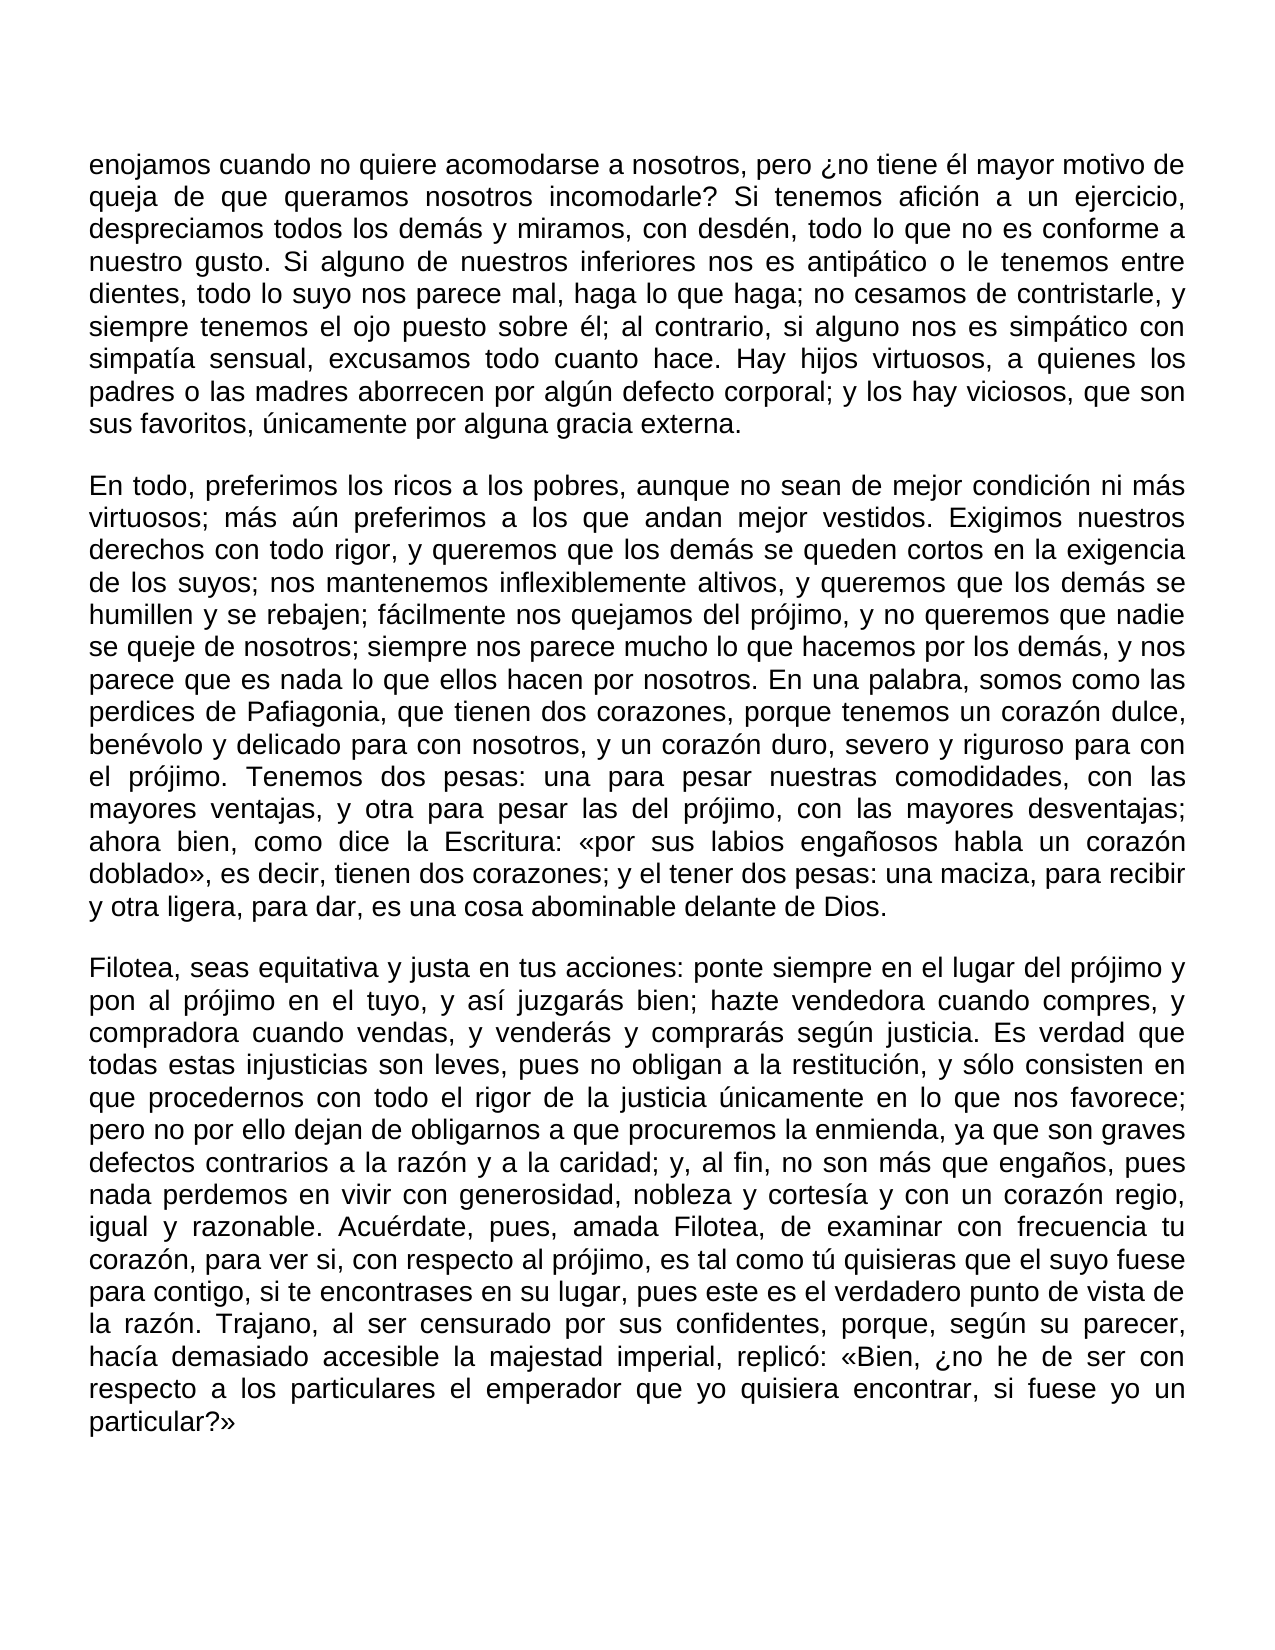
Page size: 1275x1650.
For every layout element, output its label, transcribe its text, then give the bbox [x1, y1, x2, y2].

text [89, 148, 1186, 439]
text Filotea, seas equitativa y justa en tus acciones: ponte siempre en el lugar del prójimo y pon al prójimo en el tuyo, y así juzgarás bien; hazte vendedora cuando compres, y compradora cuando vendas, y venderás y comprarás según justicia. Es verdad que todas estas injusticias son leves, pues no obligan a la restitución, y sólo consisten en que procedernos con todo el rigor de la justicia únicamente en lo que nos favorece; pero no por ello dejan de obligarnos a que procuremos la enmienda, ya que son graves defectos contrarios a la razón y a la caridad; y, al fin, no son más que engaños, pues nada perdemos en vivir con generosidad, nobleza y cortesía y con un corazón regio, igual y razonable. Acuérdate, pues, amada Filotea, de examinar con frecuencia tu corazón, para ver si, con respecto al prójimo, es tal como tú quisieras que el suyo fuese para contigo, si te encontrases en su lugar, pues este es el verdadero punto de vista de la razón. Trajano, al ser censurado por sus confidentes, porque, según su parecer, hacía demasiado accesible la majestad imperial, replicó: «Bien, ¿no he de ser con respecto a los particulares el emperador que yo quisiera encontrar, si fuese yo un particular?» [89, 951, 1186, 1437]
text En todo, preferimos los ricos a los pobres, aunque no sean de mejor condición ni más virtuosos; más aún preferimos a los que andan mejor vestidos. Exigimos nuestros derechos con todo rigor, y queremos que los demás se queden cortos en la exigencia de los suyos; nos mantenemos inflexiblemente altivos, y queremos que los demás se humillen y se rebajen; fácilmente nos quejamos del prójimo, y no queremos que nadie se queje de nosotros; siempre nos parece mucho lo que hacemos por los demás, y nos parece que es nada lo que ellos hacen por nosotros. En una palabra, somos como las perdices de Pafiagonia, que tienen dos corazones, porque tenemos un corazón dulce, benévolo y delicado para con nosotros, y un corazón duro, severo y riguroso para con el prójimo. Tenemos dos pesas: una para pesar nuestras comodidades, con las mayores ventajas, y otra para pesar las del prójimo, con las mayores desventajas; ahora bien, como dice la Escritura: «por sus labios engañosos habla un corazón doblado», es decir, tienen dos corazones; y el tener dos pesas: una maciza, para recibir y otra ligera, para dar, es una cosa abominable delante de Dios. [89, 468, 1186, 922]
